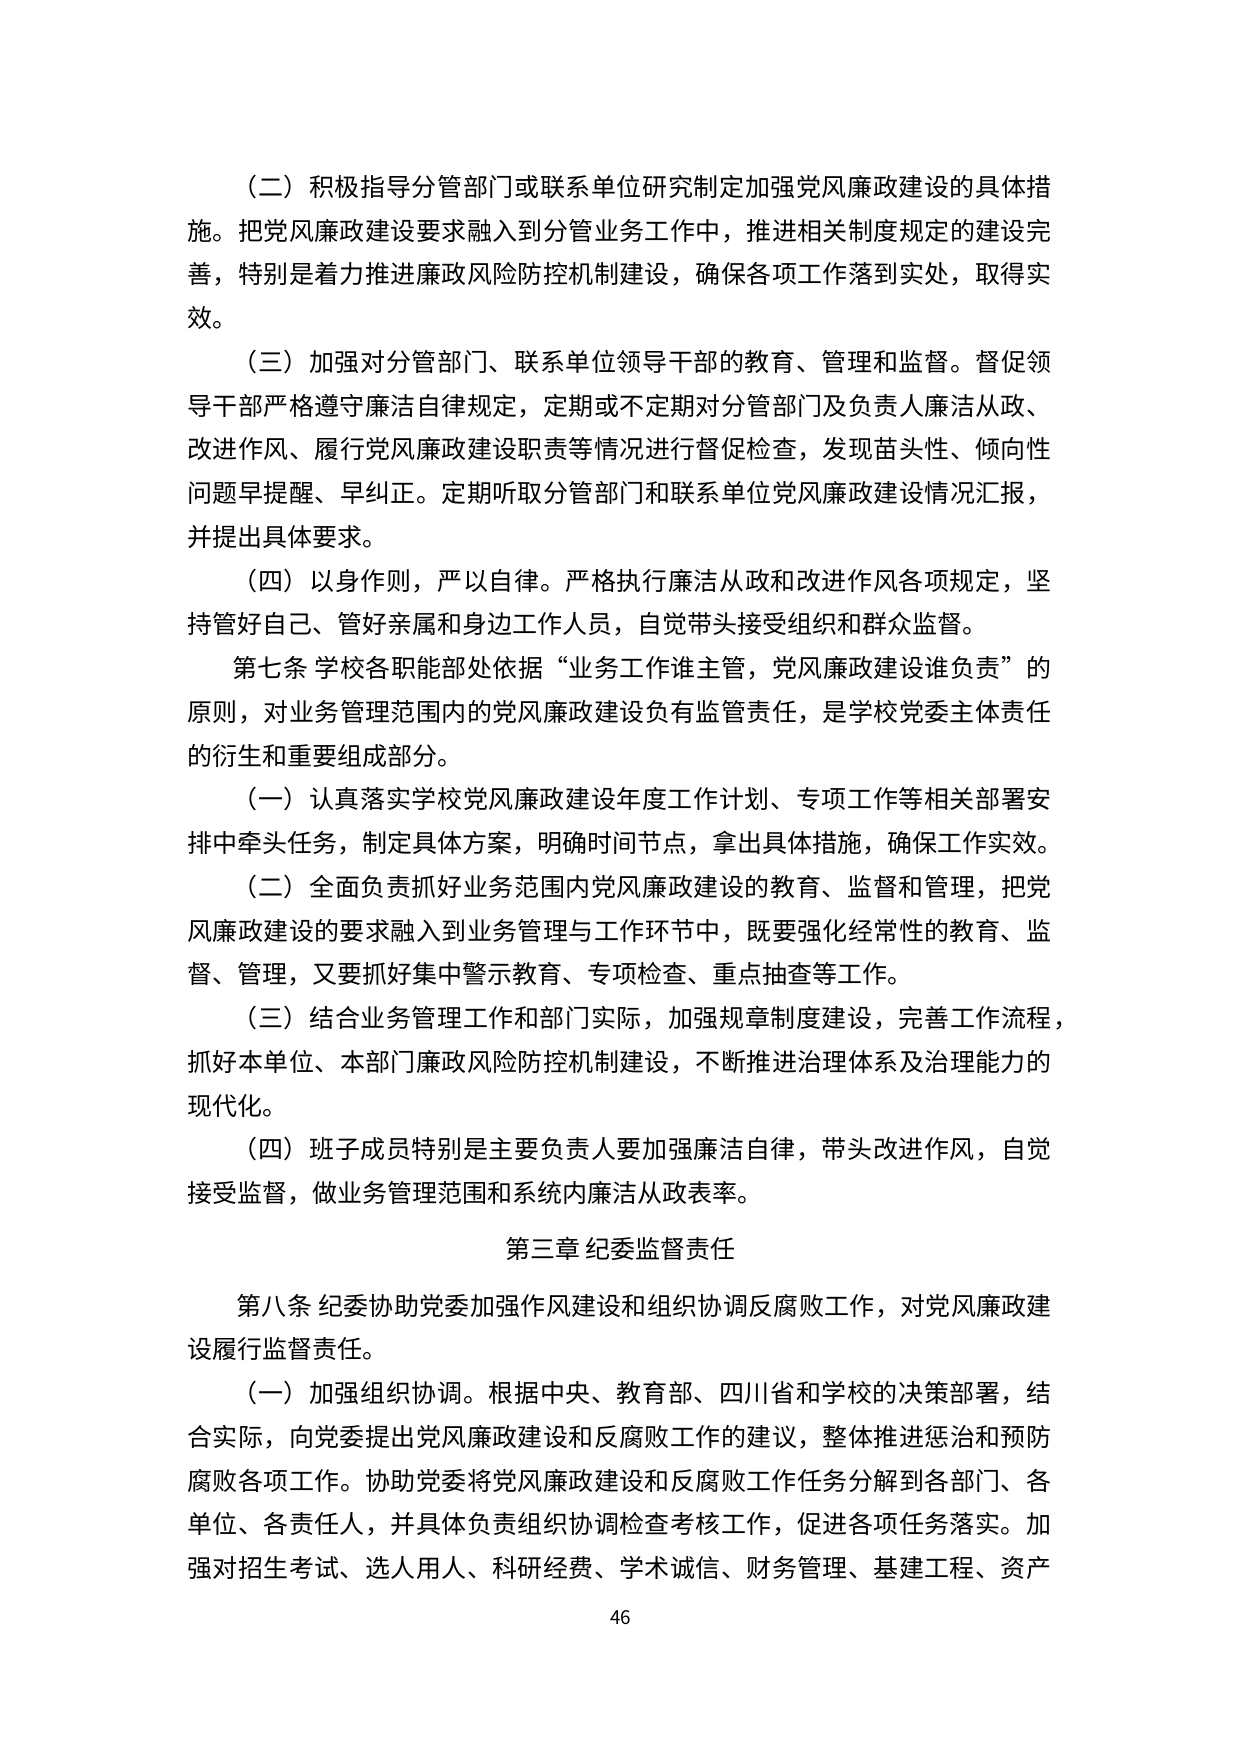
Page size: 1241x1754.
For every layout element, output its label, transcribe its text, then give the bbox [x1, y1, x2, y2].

text 第三章 纪委监督责任 [187, 1224, 1053, 1267]
text （四）以身作则，严以自律。严格执行廉洁从政和改进作风各项规定，坚持管好自己、管好亲属和身边工作人员，自觉带头接受组织和群众监督。 [187, 555, 1053, 642]
text 第七条 学校各职能部处依据“业务工作谁主管，党风廉政建设谁负责”的原则，对业务管理范围内的党风廉政建设负有监管责任，是学校党委主体责任的衍生和重要组成部分。 [187, 642, 1053, 774]
text （四）班子成员特别是主要负责人要加强廉洁自律，带头改进作风，自觉接受监督，做业务管理范围和系统内廉洁从政表率。 [187, 1124, 1053, 1211]
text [187, 1367, 1053, 1586]
text （二）积极指导分管部门或联系单位研究制定加强党风廉政建设的具体措施。把党风廉政建设要求融入到分管业务工作中，推进相关制度规定的建设完善，特别是着力推进廉政风险防控机制建设，确保各项工作落到实处，取得实效。 [187, 161, 1053, 336]
text 第八条 纪委协助党委加强作风建设和组织协调反腐败工作，对党风廉政建设履行监督责任。 [187, 1280, 1053, 1367]
text （二）全面负责抓好业务范围内党风廉政建设的教育、监督和管理，把党风廉政建设的要求融入到业务管理与工作环节中，既要强化经常性的教育、监督、管理，又要抓好集中警示教育、专项检查、重点抽查等工作。 [187, 861, 1053, 992]
text （一）认真落实学校党风廉政建设年度工作计划、专项工作等相关部署安排中牵头任务，制定具体方案，明确时间节点，拿出具体措施，确保工作实效。 [187, 774, 1053, 861]
text （三）结合业务管理工作和部门实际，加强规章制度建设，完善工作流程，抓好本单位、本部门廉政风险防控机制建设，不断推进治理体系及治理能力的现代化。 [187, 992, 1053, 1124]
text （三）加强对分管部门、联系单位领导干部的教育、管理和监督。督促领导干部严格遵守廉洁自律规定，定期或不定期对分管部门及负责人廉洁从政、改进作风、履行党风廉政建设职责等情况进行督促检查，发现苗头性、倾向性问题早提醒、早纠正。定期听取分管部门和联系单位党风廉政建设情况汇报，并提出具体要求。 [187, 336, 1053, 555]
